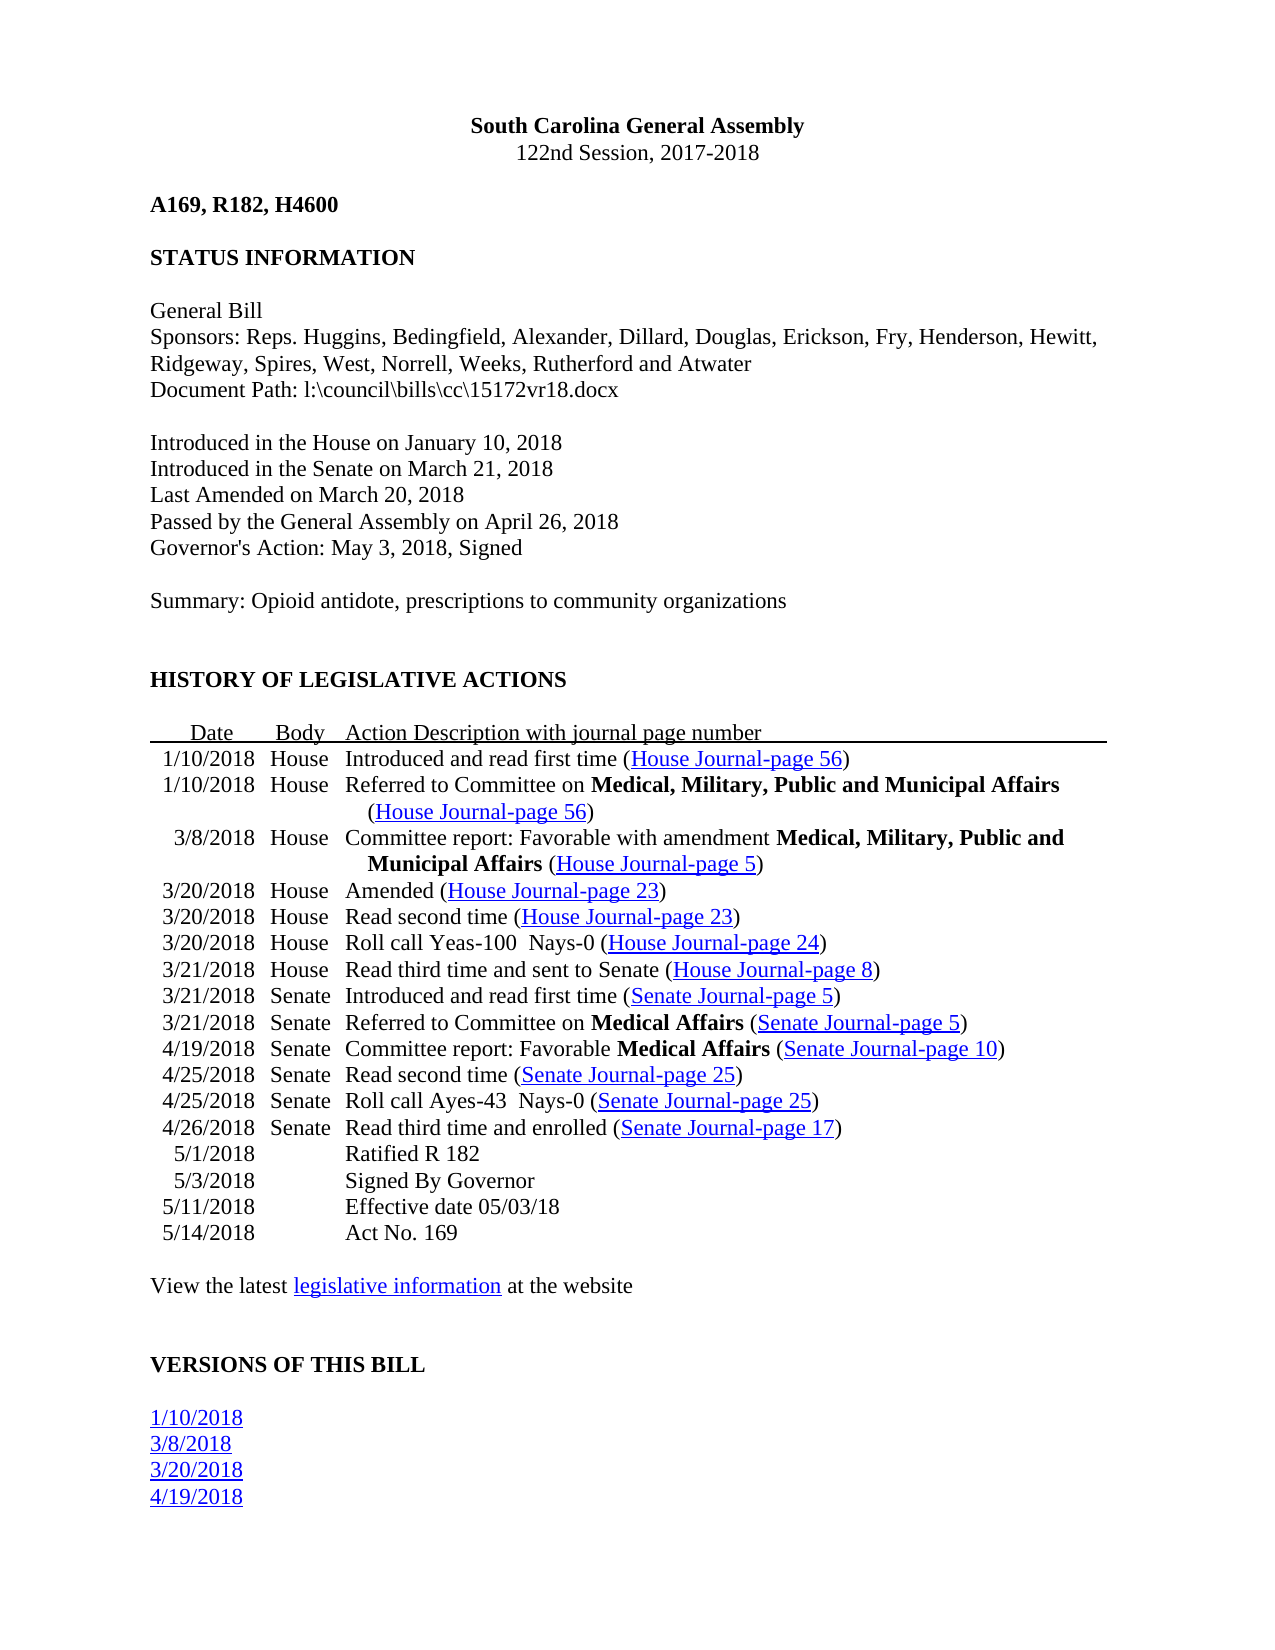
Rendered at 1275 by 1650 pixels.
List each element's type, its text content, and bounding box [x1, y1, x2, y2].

text View the latest legislative information at the website [150, 1272, 1125, 1298]
text STATUS INFORMATION [150, 244, 1125, 271]
text 3/21/2018 Senate Referred to Committee on Medical Affairs (Senate Journal-page 5) [150, 1008, 1125, 1035]
text 3/20/2018 [150, 1457, 1125, 1483]
text Document Path: l:\council\bills\cc\15172vr18.docx [150, 376, 1125, 402]
text 3/8/2018 [150, 1430, 1125, 1457]
text Introduced in the House on January 10, 2018 [150, 429, 1125, 455]
text 5/1/2018 Ratified R 182 [150, 1140, 1125, 1167]
text 4/25/2018 Senate Read second time (Senate Journal-page 25) [150, 1061, 1125, 1088]
text 5/11/2018 Effective date 05/03/18 [150, 1193, 1125, 1219]
text 1/10/2018 House Introduced and read first time (House Journal-page 56) [150, 745, 1125, 771]
text 1/10/2018 [150, 1404, 1125, 1430]
text 3/21/2018 Senate Introduced and read first time (Senate Journal-page 5) [150, 982, 1125, 1008]
text A169, R182, H4600 [150, 192, 1125, 218]
text Last Amended on March 20, 2018 [150, 481, 1125, 508]
text HISTORY OF LEGISLATIVE ACTIONS [150, 666, 1125, 692]
text South Carolina General Assembly [150, 112, 1125, 139]
text 4/19/2018 [150, 1483, 1125, 1509]
text 4/19/2018 Senate Committee report: Favorable Medical Affairs (Senate Journal-page 10) [150, 1035, 1125, 1061]
text 4/25/2018 Senate Roll call Ayes-43 Nays-0 (Senate Journal-page 25) [150, 1088, 1125, 1114]
text 3/20/2018 House Amended (House Journal-page 23) [150, 877, 1125, 903]
text 4/26/2018 Senate Read third time and enrolled (Senate Journal-page 17) [150, 1114, 1125, 1140]
text Governor's Action: May 3, 2018, Signed [150, 534, 1125, 561]
text 3/8/2018 House Committee report: Favorable with amendment Medical, Military, Public and Municipal Affairs (House Journal-page 5) [150, 824, 1125, 877]
text Introduced in the Senate on March 21, 2018 [150, 455, 1125, 481]
text 122nd Session, 2017-2018 [150, 139, 1125, 165]
text 5/14/2018 Act No. 169 [150, 1219, 1125, 1246]
text Sponsors: Reps. Huggins, Bedingfield, Alexander, Dillard, Douglas, Erickson, Fry, Henderson, Hewitt, Ridgeway, Spires, West, Norrell, Weeks, Rutherford and Atwater [150, 323, 1125, 376]
text Passed by the General Assembly on April 26, 2018 [150, 508, 1125, 534]
text 5/3/2018 Signed By Governor [150, 1167, 1125, 1193]
text 3/21/2018 House Read third time and sent to Senate (House Journal-page 8) [150, 956, 1125, 982]
text Summary: Opioid antidote, prescriptions to community organizations [150, 587, 1125, 613]
text Date Body Action Description with journal page number [150, 719, 1125, 745]
text 3/20/2018 House Read second time (House Journal-page 23) [150, 903, 1125, 929]
text General Bill [150, 297, 1125, 323]
text 1/10/2018 House Referred to Committee on Medical, Military, Public and Municipal Affairs (House Journal-page 56) [150, 771, 1125, 824]
text VERSIONS OF THIS BILL [150, 1351, 1125, 1377]
text 3/20/2018 House Roll call Yeas-100 Nays-0 (House Journal-page 24) [150, 929, 1125, 956]
